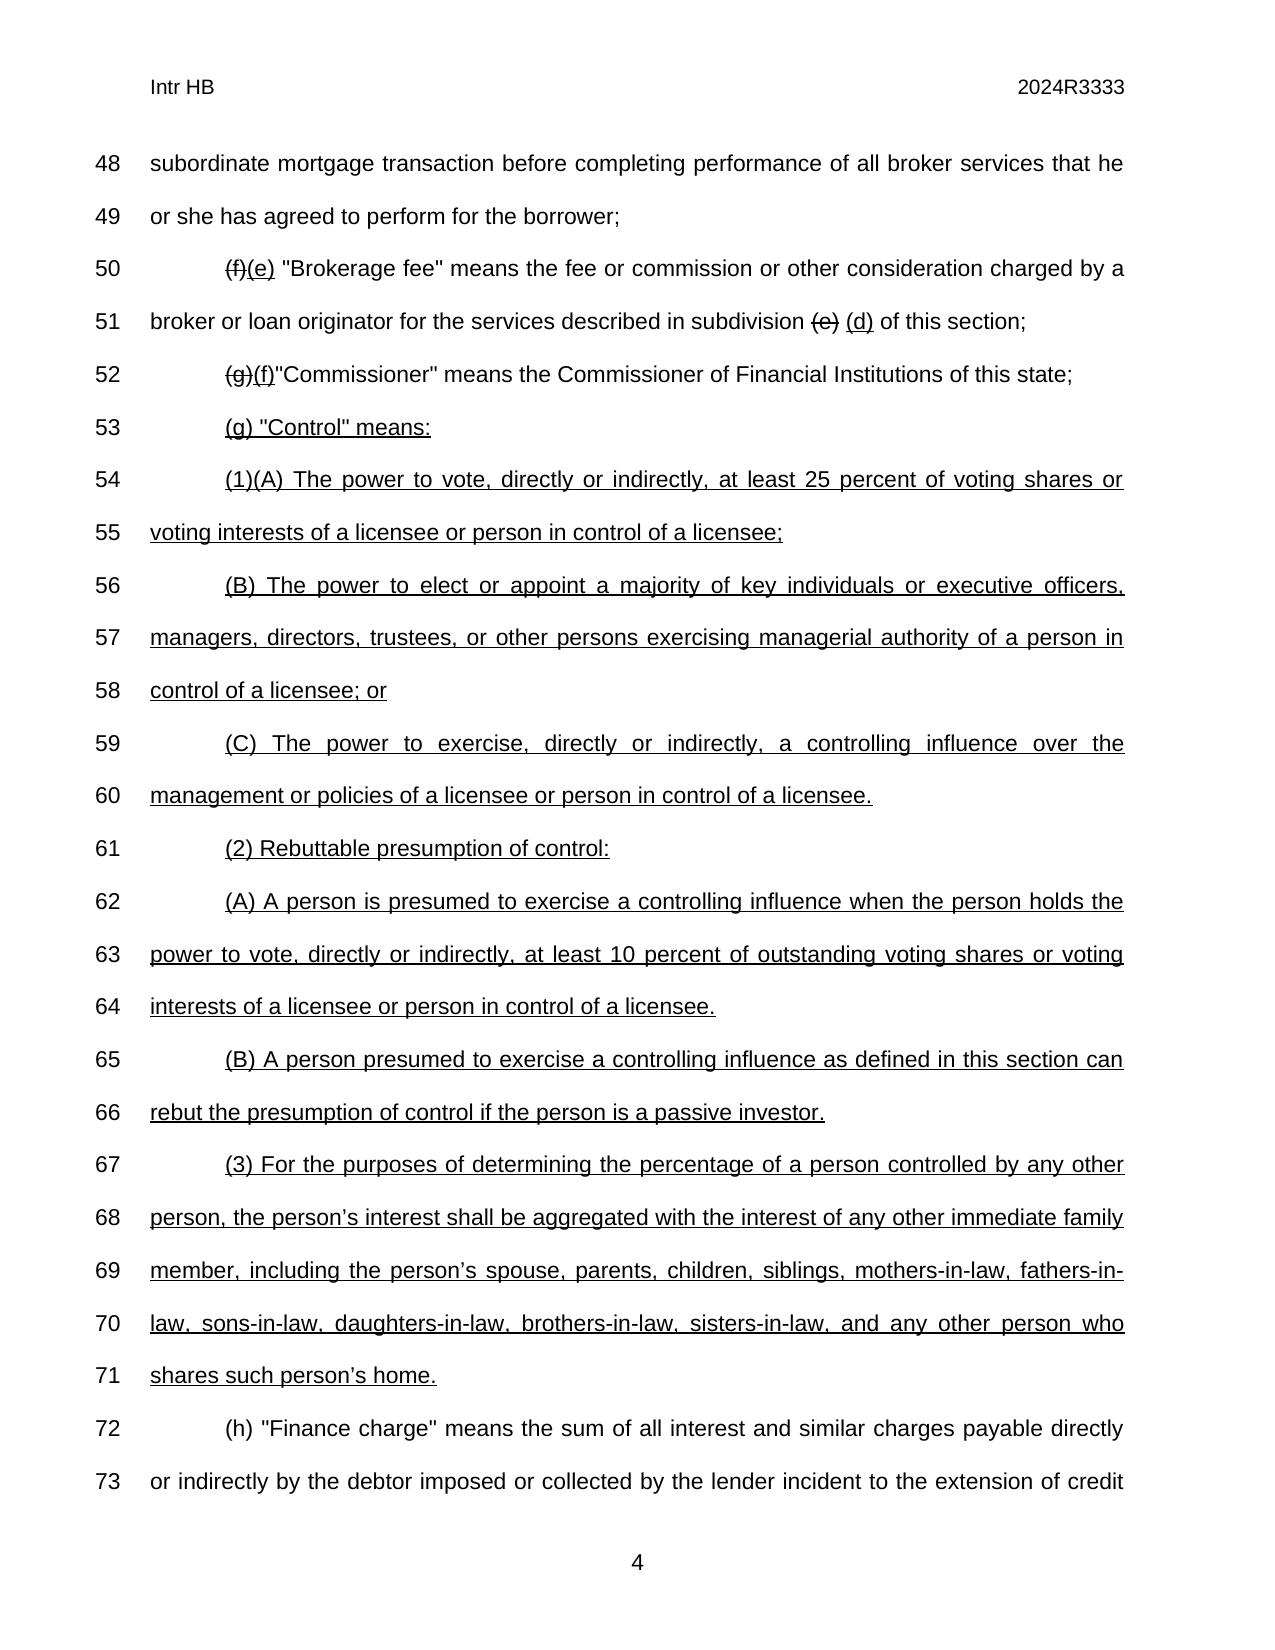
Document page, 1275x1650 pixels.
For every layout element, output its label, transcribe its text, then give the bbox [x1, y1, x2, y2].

text (g)(f)Commissioner means the Commissioner of Financial Institutions of this state; [150, 361, 1125, 387]
text (C) The power to exercise, directly or indirectly, a controlling influence over the management or policies of a licensee or person in control of a licensee. [150, 730, 1125, 809]
text (1)(A) The power to vote, directly or indirectly, at least 25 percent of voting shares or voting interests of a licensee or person in control of a licensee; [150, 466, 1125, 545]
text (3) For the purposes of determining the percentage of a person controlled by any other person, the person’s interest shall be aggregated with the interest of any other immediate family member, including the person’s spouse, parents, children, siblings, mothers-in-law, fathers-in-law, sons-in-law, daughters-in-law, brothers-in-law, sisters-in-law, and any other person who shares such person’s home. [150, 1151, 1125, 1332]
text (3) For the purposes of determining the percentage of a person controlled by any other person, the person’s interest shall be aggregated with the interest of any other immediate family member, including the person’s spouse, parents, children, siblings, mothers-in-law, fathers-in-law, sons-in-law, daughters-in-law, brothers-in-law, sisters-in-law, and any other person who shares such person’s home. [150, 1334, 1125, 1389]
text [150, 150, 1125, 229]
text (2) Rebuttable presumption of control: [150, 835, 1125, 862]
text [150, 1415, 1125, 1494]
text (g) "Control" means: [150, 413, 1125, 440]
text (f)(e) Brokerage fee means the fee or commission or other consideration charged by a broker or loan originator for the services described in subdivision (e) (d) of this section; [150, 255, 1125, 334]
text (B) The power to elect or appoint a majority of key individuals or executive officers, managers, directors, trustees, or other persons exercising managerial authority of a person in control of a licensee; or [150, 572, 1125, 703]
text (A) A person is presumed to exercise a controlling influence when the person holds the power to vote, directly or indirectly, at least 10 percent of outstanding voting shares or voting interests of a licensee or person in control of a licensee. [150, 888, 1125, 1020]
text (B) A person presumed to exercise a controlling influence as defined in this section can rebut the presumption of control if the person is a passive investor. [150, 1046, 1125, 1125]
